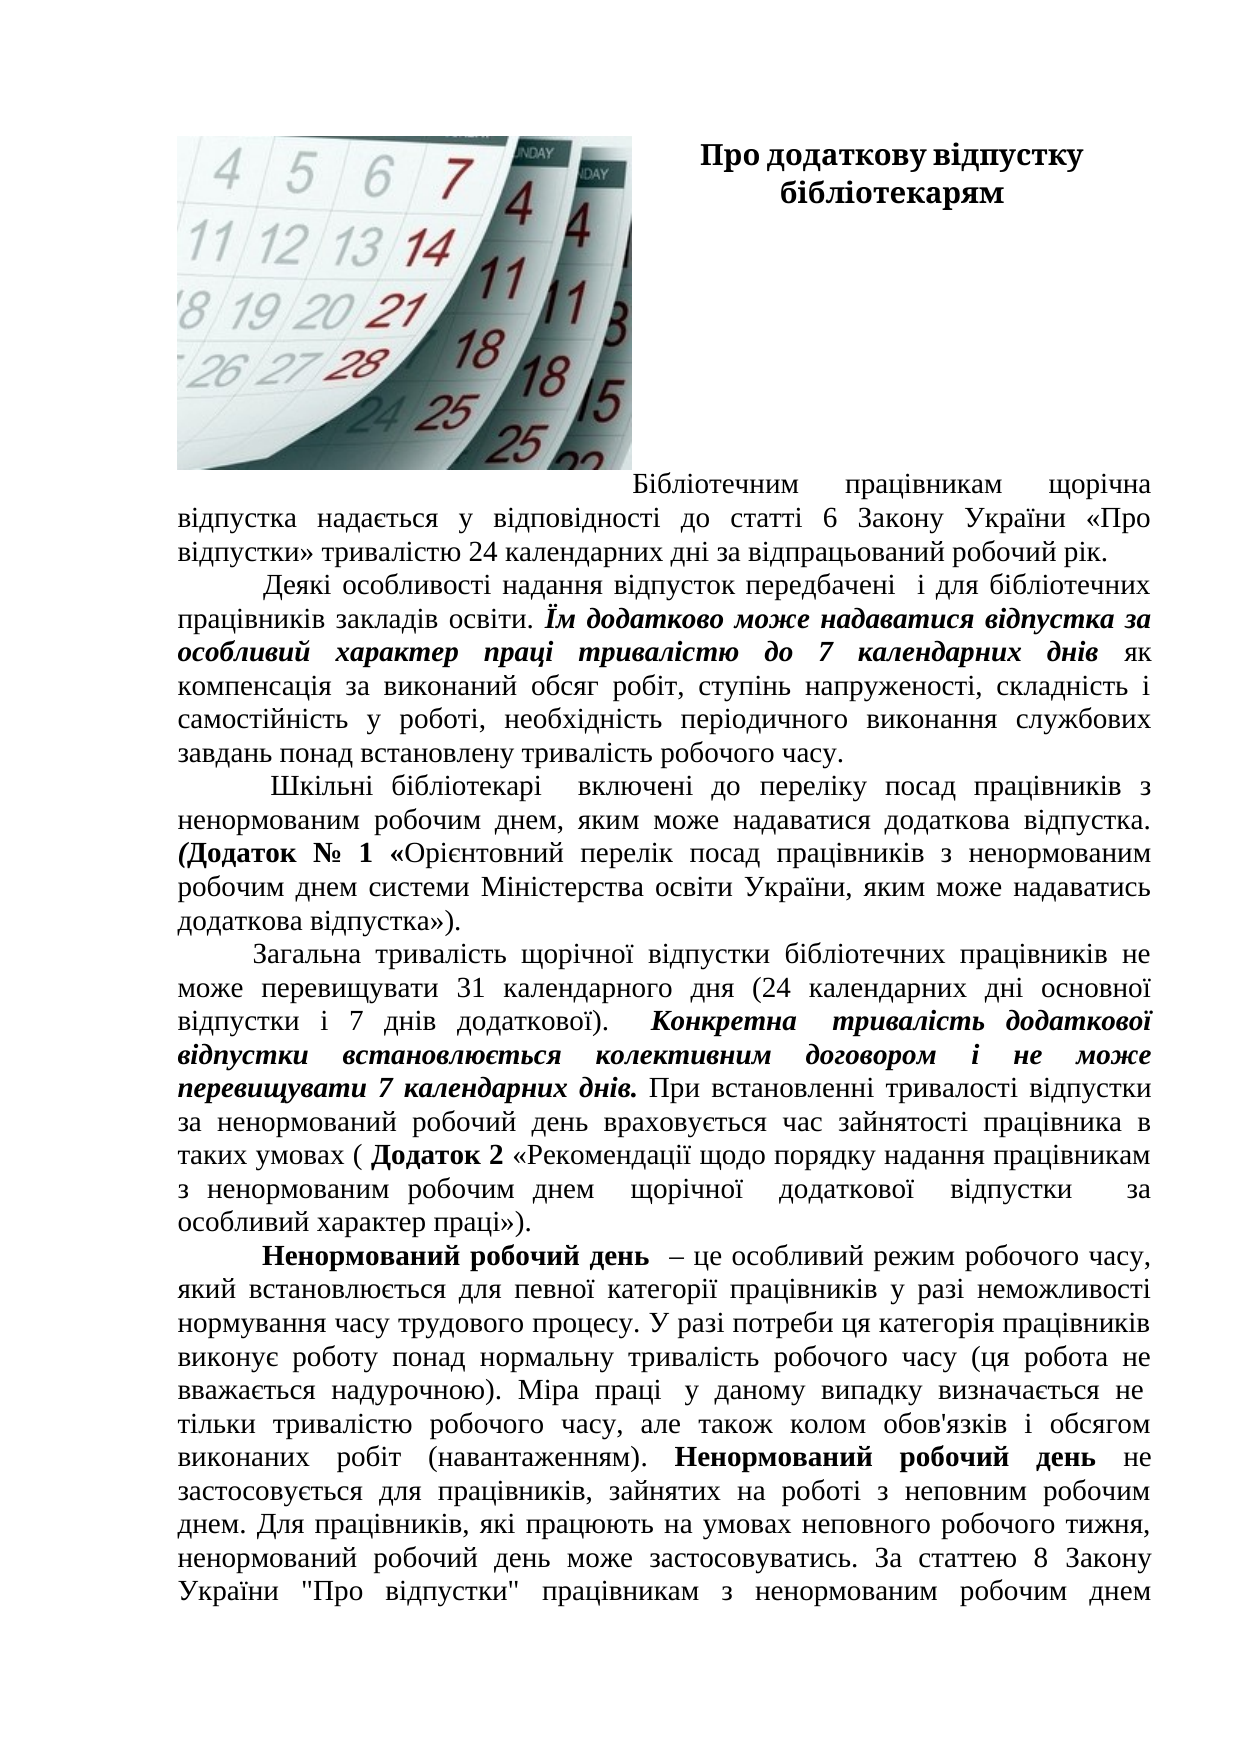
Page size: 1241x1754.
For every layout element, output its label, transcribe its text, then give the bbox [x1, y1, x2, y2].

text Бібліотечним працівникам щорічна відпустка надається у відповідності до статті 6 Закону України «Про відпустки» тривалістю 24 календарних дні за відпрацьований робочий рік. [177, 467, 1152, 567]
text Шкільні бібліотекарі включені до переліку посад працівників з ненормованим робочим днем, яким може надаватися додаткова відпустка. (Додаток № 1 «Орієнтовний перелік посад працівників з ненормованим робочим днем системи Міністерства освіти України, яким може надаватись додаткова відпустка»). [177, 768, 1152, 936]
text Деякі особливості надання відпусток передбачені і для бібліотечних працівників закладів освіти. Їм додатково може надаватися відпустка за особливий характер праці тривалістю до 7 календарних днів як компенсація за виконаний обсяг робіт, ступінь напруженості, складність і самостійність у роботі, необхідність періодичного виконання службових завдань понад встановлену тривалість робочого часу. [177, 567, 1152, 768]
picture [177, 136, 632, 470]
text Загальна тривалість щорічної відпустки бібліотечних працівників не може перевищувати 31 календарного дня (24 календарних дні основної відпустки і 7 днів додаткової). Конкретна тривалість додаткової відпустки встановлюється колективним договором і не може перевищувати 7 календарних днів. При встановленні тривалості відпустки за ненормований робочий день враховується час зайнятості працівника в таких умовах ( Додаток 2 «Рекомендації щодо порядку надання працівникам з ненормованим робочим днем щорічної додаткової відпустки за особливий характер праці»). [177, 936, 1152, 1238]
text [177, 1238, 1152, 1607]
subtitle Про додаткову відпустку бібліотекарям [632, 139, 1152, 211]
